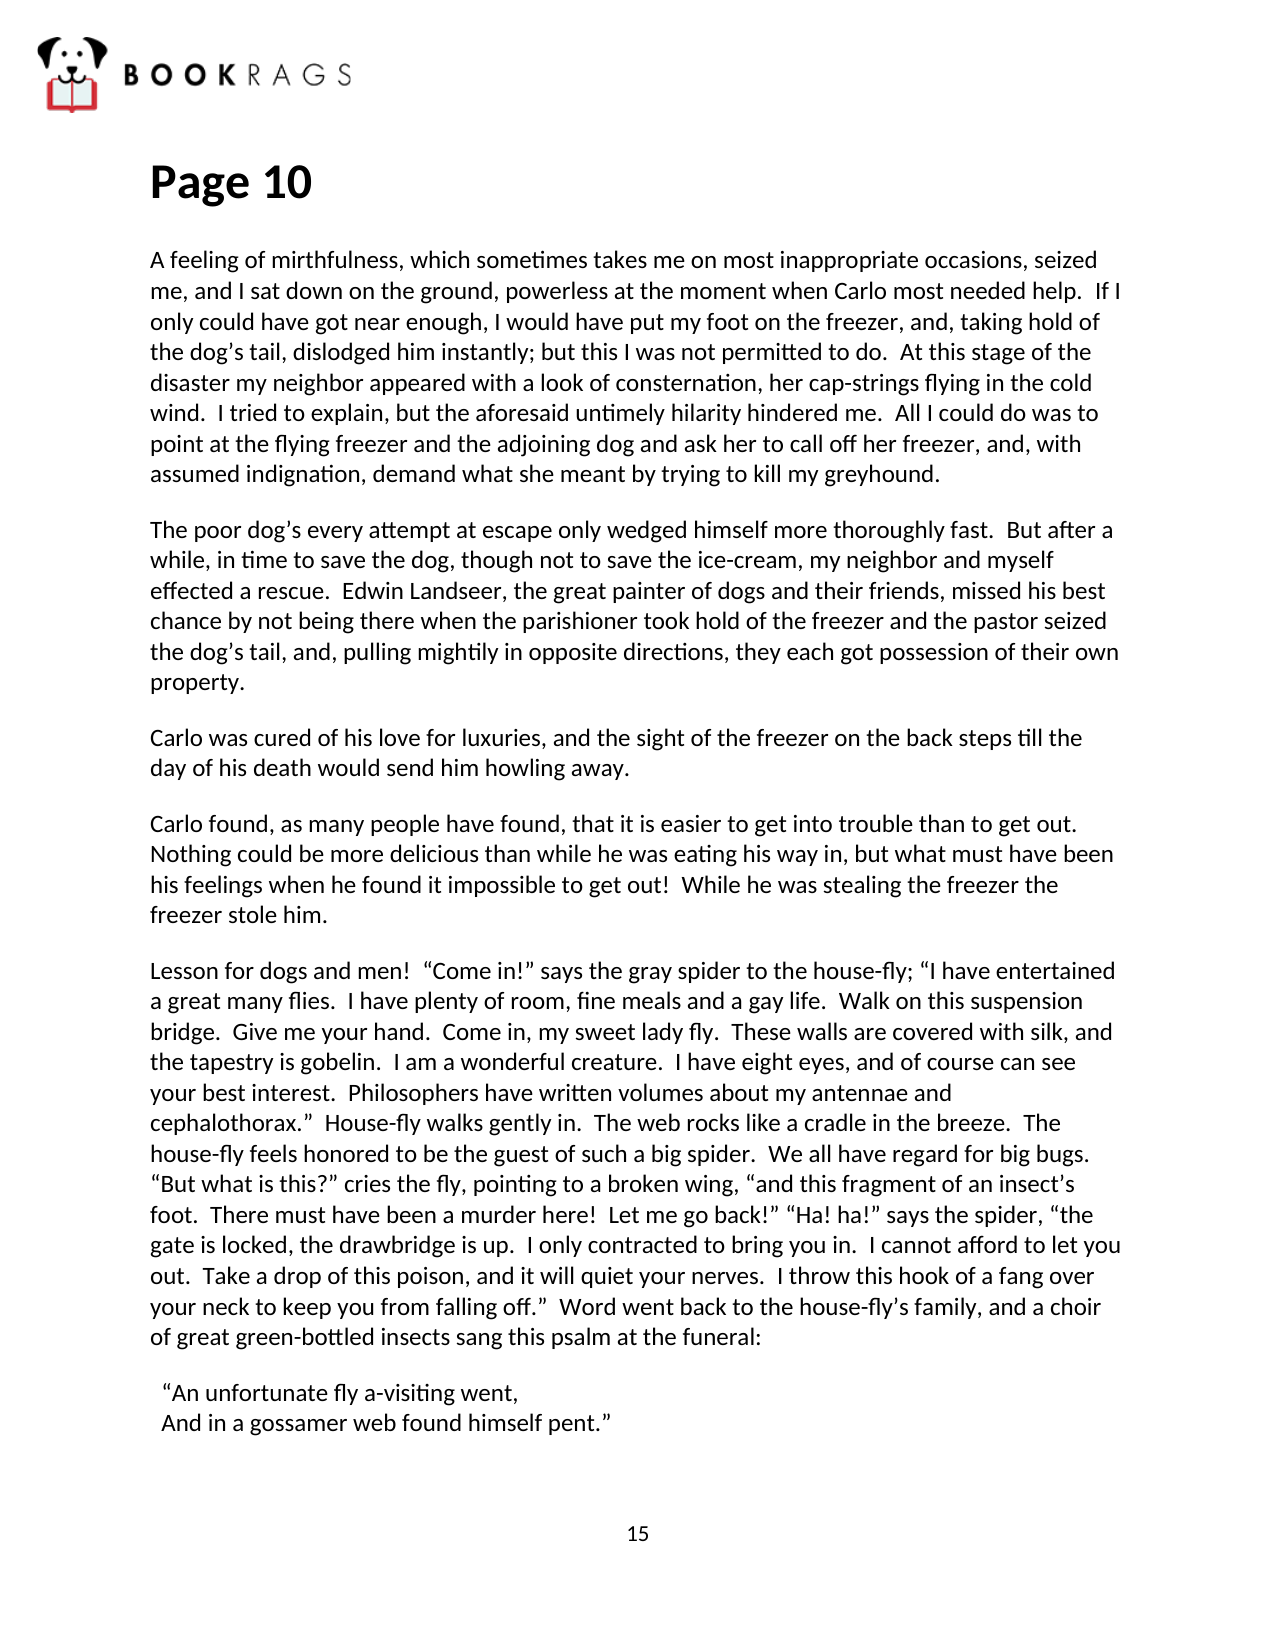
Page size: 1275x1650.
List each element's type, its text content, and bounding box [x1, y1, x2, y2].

picture [37, 37, 351, 113]
text “An unfortunate fly a-visiting went, And in a gossamer web found himself pent.” [150, 1377, 1125, 1438]
text Page 10 [150, 150, 1125, 211]
text Lesson for dogs and men! “Come in!” says the gray spider to the house-fly; “I have entertained a great many flies. I have plenty of room, fine meals and a gay life. Walk on this suspension bridge. Give me your hand. Come in, my sweet lady fly. These walls are covered with silk, and the tapestry is gobelin. I am a wonderful creature. I have eight eyes, and of course can see your best interest. Philosophers have written volumes about my antennae and cephalothorax.” House-fly walks gently in. The web rocks like a cradle in the breeze. The house-fly feels honored to be the guest of such a big spider. We all have regard for big bugs. “But what is this?” cries the fly, pointing to a broken wing, “and this fragment of an insect’s foot. There must have been a murder here! Let me go back!” “Ha! ha!” says the spider, “the gate is locked, the drawbridge is up. I only contracted to bring you in. I cannot afford to let you out. Take a drop of this poison, and it will quiet your nerves. I throw this hook of a fang over your neck to keep you from falling off.” Word went back to the house-fly’s family, and a choir of great green-bottled insects sang this psalm at the funeral: [150, 955, 1125, 1352]
text Carlo found, as many people have found, that it is easier to get into trouble than to get out. Nothing could be more delicious than while he was eating his way in, but what must have been his feelings when he found it impossible to get out! While he was stealing the freezer the freezer stole him. [150, 808, 1125, 930]
text A feeling of mirthfulness, which sometimes takes me on most inappropriate occasions, seized me, and I sat down on the ground, powerless at the moment when Carlo most needed help. If I only could have got near enough, I would have put my foot on the freezer, and, taking hold of the dog’s tail, dislodged him instantly; but this I was not permitted to do. At this stage of the disaster my neighbor appeared with a look of consternation, her cap-strings flying in the cold wind. I tried to explain, but the aforesaid untimely hilarity hindered me. All I could do was to point at the flying freezer and the adjoining dog and ask her to call off her freezer, and, with assumed indignation, demand what she meant by trying to kill my greyhound. [150, 244, 1125, 489]
text Carlo was cured of his love for luxuries, and the sight of the freezer on the back steps till the day of his death would send him howling away. [150, 722, 1125, 783]
text The poor dog’s every attempt at escape only wedged himself more thoroughly fast. But after a while, in time to save the dog, though not to save the ice-cream, my neighbor and myself effected a rescue. Edwin Landseer, the great painter of dogs and their friends, missed his best chance by not being there when the parishioner took hold of the freezer and the pastor seized the dog’s tail, and, pulling mightily in opposite directions, they each got possession of their own property. [150, 514, 1125, 697]
